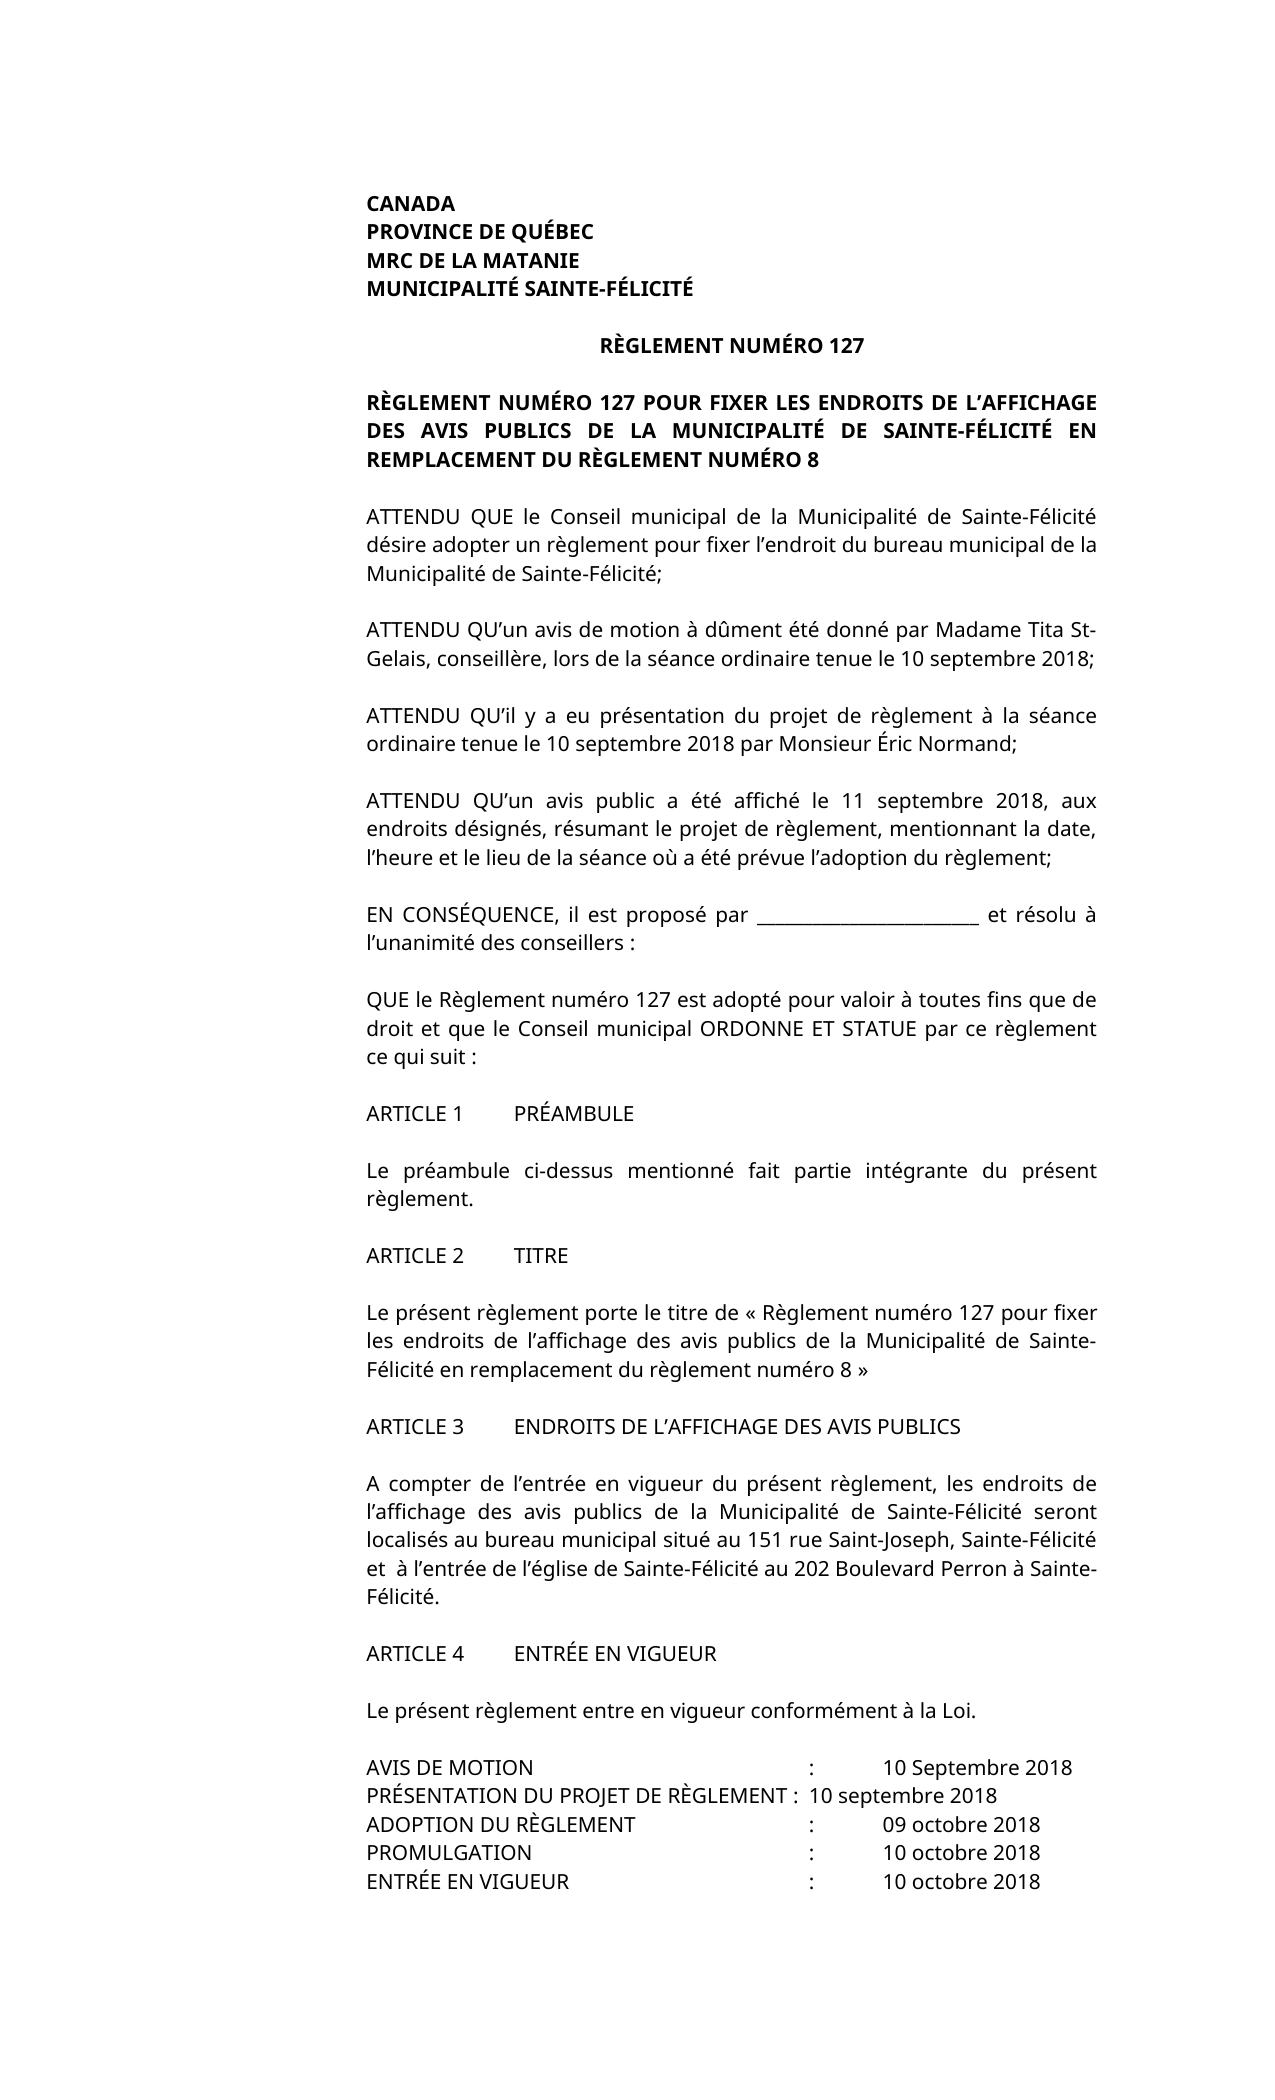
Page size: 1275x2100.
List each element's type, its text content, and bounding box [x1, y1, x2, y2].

text CANADA [366, 189, 1098, 217]
text Le préambule ci-dessus mentionné fait partie intégrante du présent règlement. [366, 1156, 1098, 1213]
text PROVINCE DE QUÉBEC [366, 217, 1098, 246]
text ATTENDU QU’un avis public a été affiché le 11 septembre 2018, aux endroits désignés, résumant le projet de règlement, mentionnant la date, l’heure et le lieu de la séance où a été prévue l’adoption du règlement; [366, 786, 1098, 871]
text PRÉSENTATION DU PROJET DE RÈGLEMENT : 10 septembre 2018 [366, 1781, 1098, 1810]
text Le présent règlement entre en vigueur conformément à la Loi. [366, 1696, 1098, 1724]
text EN CONSÉQUENCE, il est proposé par ________________________ et résolu à l’unanimité des conseillers : [366, 900, 1098, 957]
text MRC DE LA MATANIE [366, 246, 1098, 274]
text ARTICLE 2 TITRE [366, 1241, 1098, 1269]
text ATTENDU QUE le Conseil municipal de la Municipalité de Sainte-Félicité désire adopter un règlement pour fixer l’endroit du bureau municipal de la Municipalité de Sainte-Félicité; [366, 502, 1098, 587]
text AVIS DE MOTION : 10 Septembre 2018 [366, 1753, 1098, 1781]
text ARTICLE 4 ENTRÉE EN VIGUEUR [366, 1639, 1098, 1668]
text MUNICIPALITÉ SAINTE-FÉLICITÉ [366, 274, 1098, 303]
text ATTENDU QU’un avis de motion à dûment été donné par Madame Tita St-Gelais, conseillère, lors de la séance ordinaire tenue le 10 septembre 2018; [366, 616, 1098, 672]
text RÈGLEMENT NUMÉRO 127 [366, 331, 1098, 359]
text ATTENDU QU’il y a eu présentation du projet de règlement à la séance ordinaire tenue le 10 septembre 2018 par Monsieur Éric Normand; [366, 701, 1098, 758]
text ARTICLE 1 PRÉAMBULE [366, 1099, 1098, 1127]
text QUE le Règlement numéro 127 est adopté pour valoir à toutes fins que de droit et que le Conseil municipal ORDONNE ET STATUE par ce règlement ce qui suit : [366, 985, 1098, 1071]
text Le présent règlement porte le titre de « Règlement numéro 127 pour fixer les endroits de l’affichage des avis publics de la Municipalité de Sainte-Félicité en remplacement du règlement numéro 8 » [366, 1298, 1098, 1383]
text A compter de l’entrée en vigueur du présent règlement, les endroits de l’affichage des avis publics de la Municipalité de Sainte-Félicité seront localisés au bureau municipal situé au 151 rue Saint-Joseph, Sainte-Félicité et à l’entrée de l’église de Sainte-Félicité au 202 Boulevard Perron à Sainte-Félicité. [366, 1469, 1098, 1611]
text PROMULGATION : 10 octobre 2018 [366, 1838, 1098, 1867]
text ARTICLE 3 ENDROITS DE L’AFFICHAGE DES AVIS PUBLICS [366, 1412, 1098, 1440]
text ENTRÉE EN VIGUEUR : 10 octobre 2018 [366, 1867, 1098, 1895]
text ADOPTION DU RÈGLEMENT : 09 octobre 2018 [366, 1810, 1098, 1838]
text RÈGLEMENT NUMÉRO 127 POUR FIXER LES ENDROITS DE L’AFFICHAGE DES AVIS PUBLICS DE LA MUNICIPALITÉ DE SAINTE-FÉLICITÉ EN REMPLACEMENT DU RÈGLEMENT NUMÉRO 8 [366, 388, 1098, 473]
